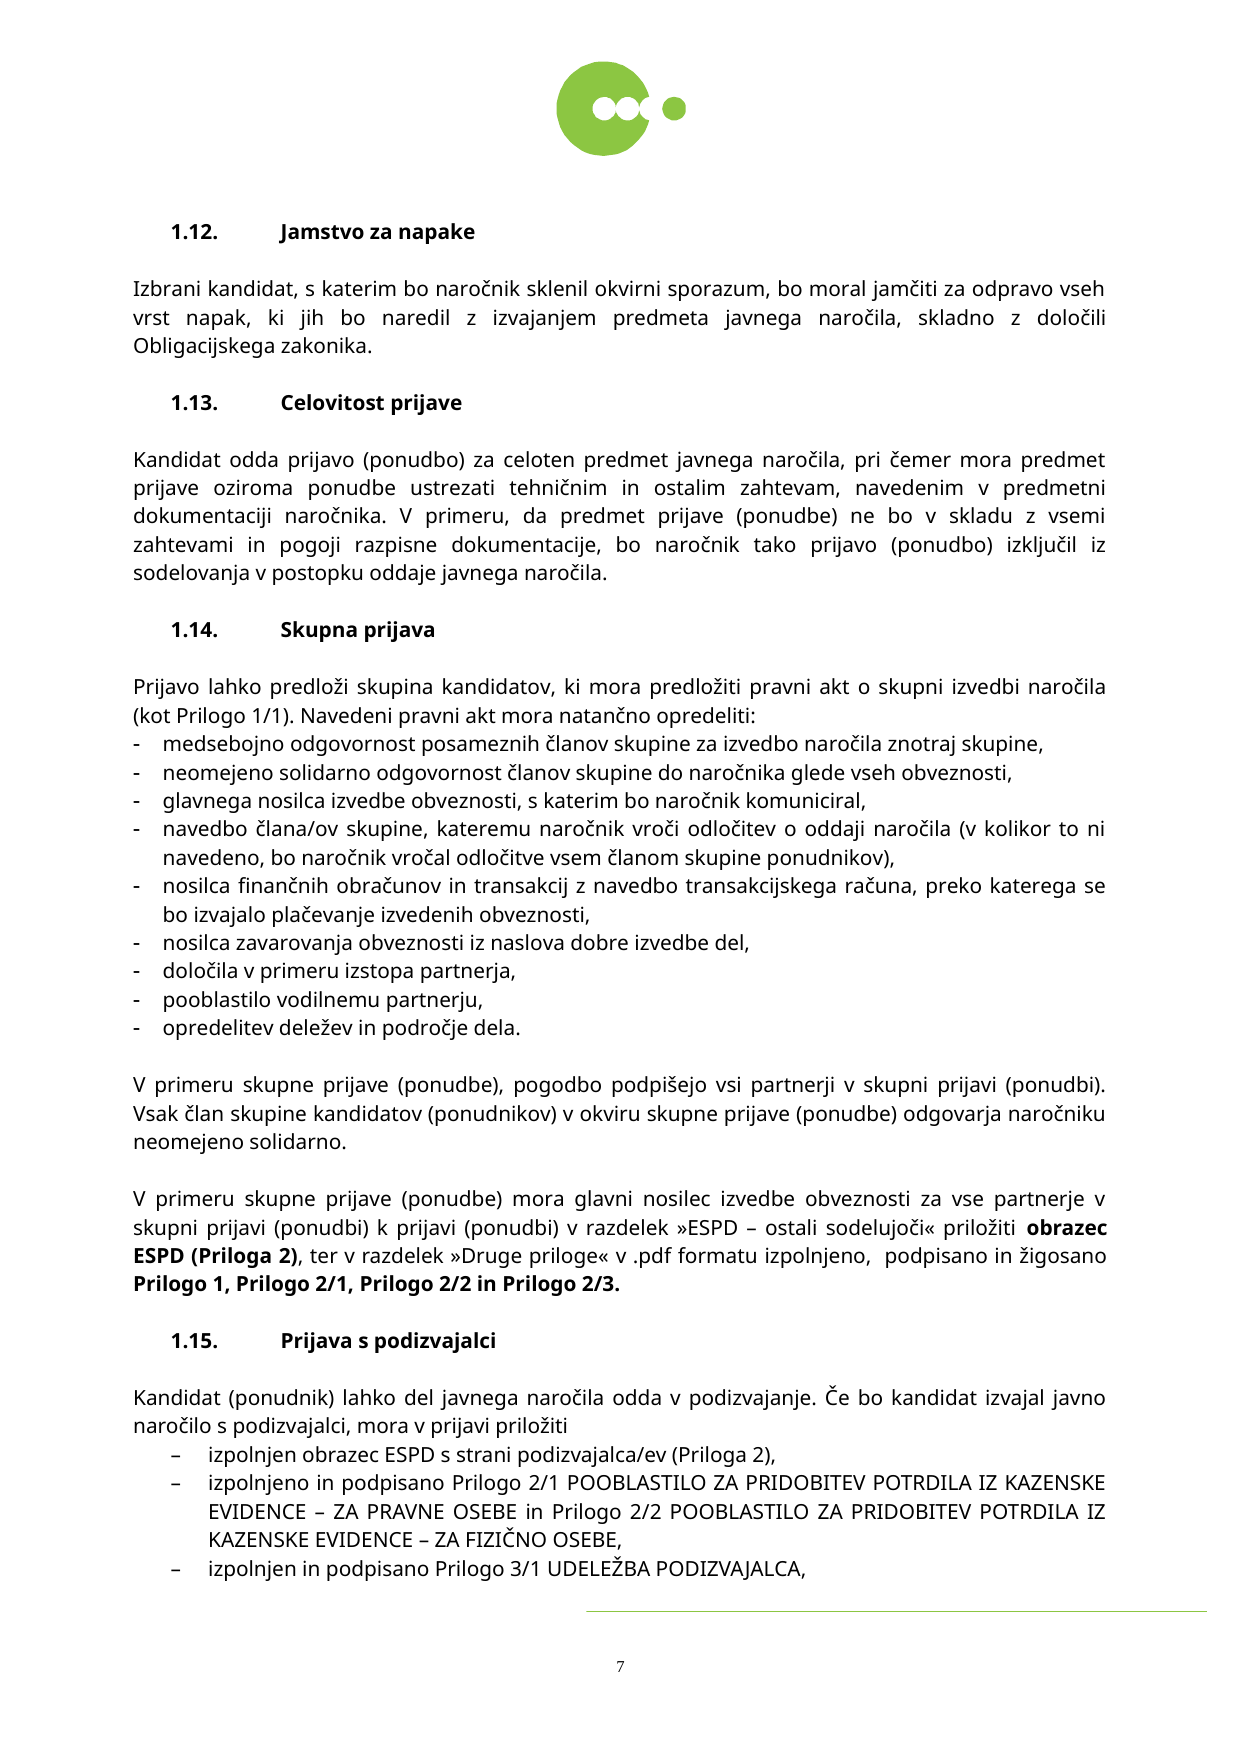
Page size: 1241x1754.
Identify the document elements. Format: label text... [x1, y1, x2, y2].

list Jamstvo za napake [170, 217, 1107, 246]
list izpolnjeno in podpisano Prilogo 2/1 POOBLASTILO ZA PRIDOBITEV POTRDILA IZ KAZENSKE EVIDENCE – ZA PRAVNE OSEBE in Prilogo 2/2 POOBLASTILO ZA PRIDOBITEV POTRDILA IZ KAZENSKE EVIDENCE – ZA FIZIČNO OSEBE, [170, 1468, 1107, 1554]
list nosilca zavarovanja obveznosti iz naslova dobre izvedbe del, [133, 928, 1107, 957]
list navedbo člana/ov skupine, kateremu naročnik vroči odločitev o oddaji naročila (v kolikor to ni navedeno, bo naročnik vročal odločitve vsem članom skupine ponudnikov), [133, 814, 1107, 871]
text Kandidat odda prijavo (ponudbo) za celoten predmet javnega naročila, pri čemer mora predmet prijave oziroma ponudbe ustrezati tehničnim in ostalim zahtevam, navedenim v predmetni dokumentaciji naročnika. V primeru, da predmet prijave (ponudbe) ne bo v skladu z vsemi zahtevami in pogoji razpisne dokumentacije, bo naročnik tako prijavo (ponudbo) izključil iz sodelovanja v postopku oddaje javnega naročila. [133, 445, 1107, 587]
list pooblastilo vodilnemu partnerju, [133, 985, 1107, 1013]
list glavnega nosilca izvedbe obveznosti, s katerim bo naročnik komuniciral, [133, 786, 1107, 814]
list določila v primeru izstopa partnerja, [133, 957, 1107, 985]
list izpolnjen in podpisano Prilogo 3/1 UDELEŽBA PODIZVAJALCA, [170, 1554, 1107, 1582]
list nosilca finančnih obračunov in transakcij z navedbo transakcijskega računa, preko katerega se bo izvajalo plačevanje izvedenih obveznosti, [133, 871, 1107, 928]
list Skupna prijava [170, 615, 1107, 644]
text Kandidat (ponudnik) lahko del javnega naročila odda v podizvajanje. Če bo kandidat izvajal javno naročilo s podizvajalci, mora v prijavi priložiti [133, 1383, 1107, 1440]
list neomejeno solidarno odgovornost članov skupine do naročnika glede vseh obveznosti, [133, 758, 1107, 786]
text V primeru skupne prijave (ponudbe), pogodbo podpišejo vsi partnerji v skupni prijavi (ponudbi). Vsak član skupine kandidatov (ponudnikov) v okviru skupne prijave (ponudbe) odgovarja naročniku neomejeno solidarno. [133, 1070, 1107, 1156]
list Celovitost prijave [170, 388, 1107, 416]
list opredelitev deležev in področje dela. [133, 1013, 1107, 1042]
list medsebojno odgovornost posameznih članov skupine za izvedbo naročila znotraj skupine, [133, 729, 1107, 758]
list izpolnjen obrazec ESPD s strani podizvajalca/ev (Priloga 2), [170, 1440, 1107, 1468]
text Izbrani kandidat, s katerim bo naročnik sklenil okvirni sporazum, bo moral jamčiti za odpravo vseh vrst napak, ki jih bo naredil z izvajanjem predmeta javnega naročila, skladno z določili Obligacijskega zakonika. [133, 274, 1107, 359]
text Prijavo lahko predloži skupina kandidatov, ki mora predložiti pravni akt o skupni izvedbi naročila (kot Prilogo 1/1). Navedeni pravni akt mora natančno opredeliti: [133, 672, 1107, 729]
list Prijava s podizvajalci [170, 1326, 1107, 1355]
text V primeru skupne prijave (ponudbe) mora glavni nosilec izvedbe obveznosti za vse partnerje v skupni prijavi (ponudbi) k prijavi (ponudbi) v razdelek »ESPD – ostali sodelujoči« priložiti obrazec ESPD (Priloga 2), ter v razdelek »Druge priloge« v .pdf formatu izpolnjeno, podpisano in žigosano Prilogo 1, Prilogo 2/1, Prilogo 2/2 in Prilogo 2/3. [133, 1184, 1107, 1298]
